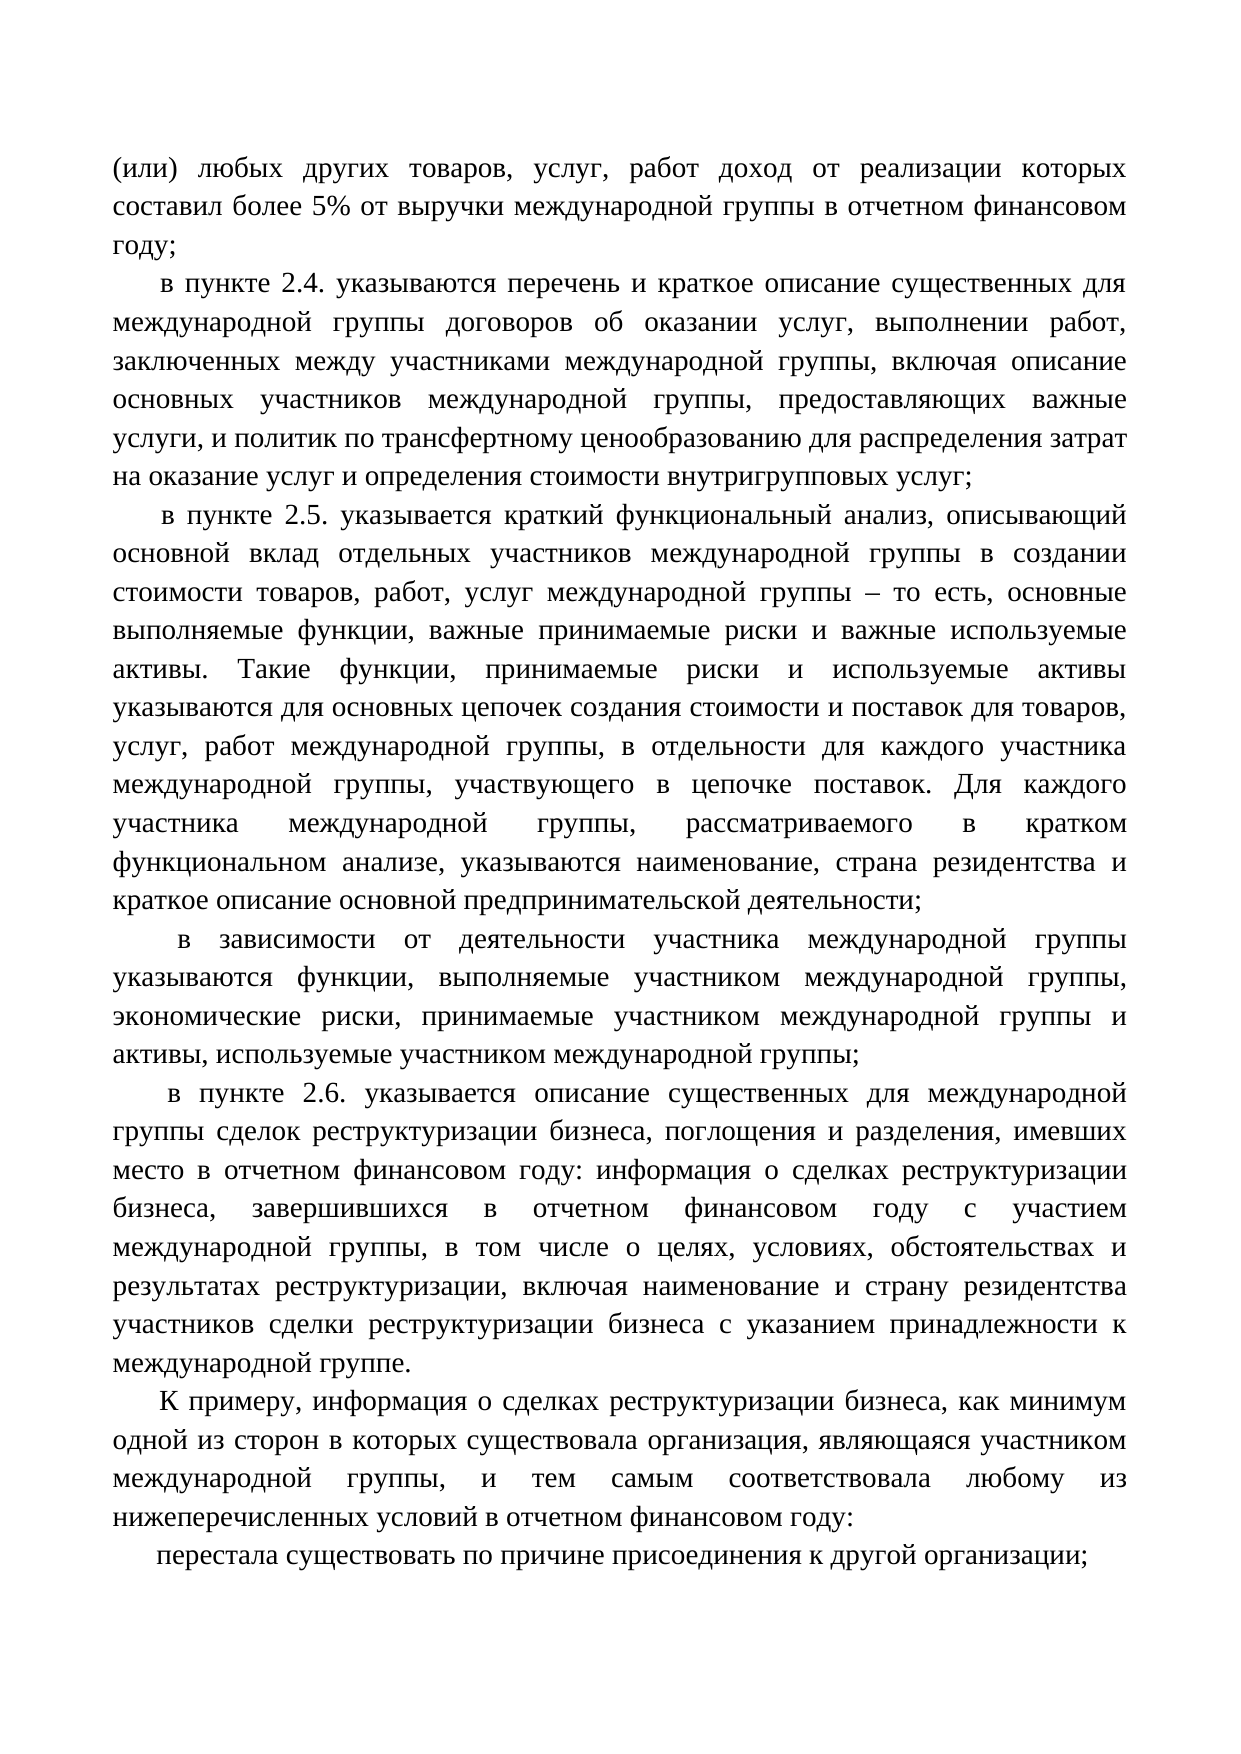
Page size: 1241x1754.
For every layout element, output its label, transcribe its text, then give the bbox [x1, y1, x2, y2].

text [112, 150, 1128, 261]
text в зависимости от деятельности участника международной группы указываются функции, выполняемые участником международной группы, экономические риски, принимаемые участником международной группы и активы, используемые участником международной группы; [112, 921, 1128, 1070]
text перестала существовать по причине присоединения к другой организации; [112, 1537, 1128, 1571]
text К примеру, информация о сделках реструктуризации бизнеса, как минимум одной из сторон в которых существовала организация, являющаяся участником международной группы, и тем самым соответствовала любому из нижеперечисленных условий в отчетном финансовом году: [112, 1383, 1128, 1532]
text в пункте 2.6. указывается описание существенных для международной группы сделок реструктуризации бизнеса, поглощения и разделения, имевших место в отчетном финансовом году: информация о сделках реструктуризации бизнеса, завершившихся в отчетном финансовом году с участием международной группы, в том числе о целях, условиях, обстоятельствах и результатах реструктуризации, включая наименование и страну резидентства участников сделки реструктуризации бизнеса с указанием принадлежности к международной группе. [112, 1075, 1128, 1378]
text в пункте 2.4. указываются перечень и краткое описание существенных для международной группы договоров об оказании услуг, выполнении работ, заключенных между участниками международной группы, включая описание основных участников международной группы, предоставляющих важные услуги, и политик по трансфертному ценообразованию для распределения затрат на оказание услуг и определения стоимости внутригрупповых услуг; [112, 266, 1128, 492]
text в пункте 2.5. указывается краткий функциональный анализ, описывающий основной вклад отдельных участников международной группы в создании стоимости товаров, работ, услуг международной группы – то есть, основные выполняемые функции, важные принимаемые риски и важные используемые активы. Такие функции, принимаемые риски и используемые активы указываются для основных цепочек создания стоимости и поставок для товаров, услуг, работ международной группы, в отдельности для каждого участника международной группы, участвующего в цепочке поставок. Для каждого участника международной группы, рассматриваемого в кратком функциональном анализе, указываются наименование, страна резидентства и краткое описание основной предпринимательской деятельности; [112, 497, 1128, 916]
